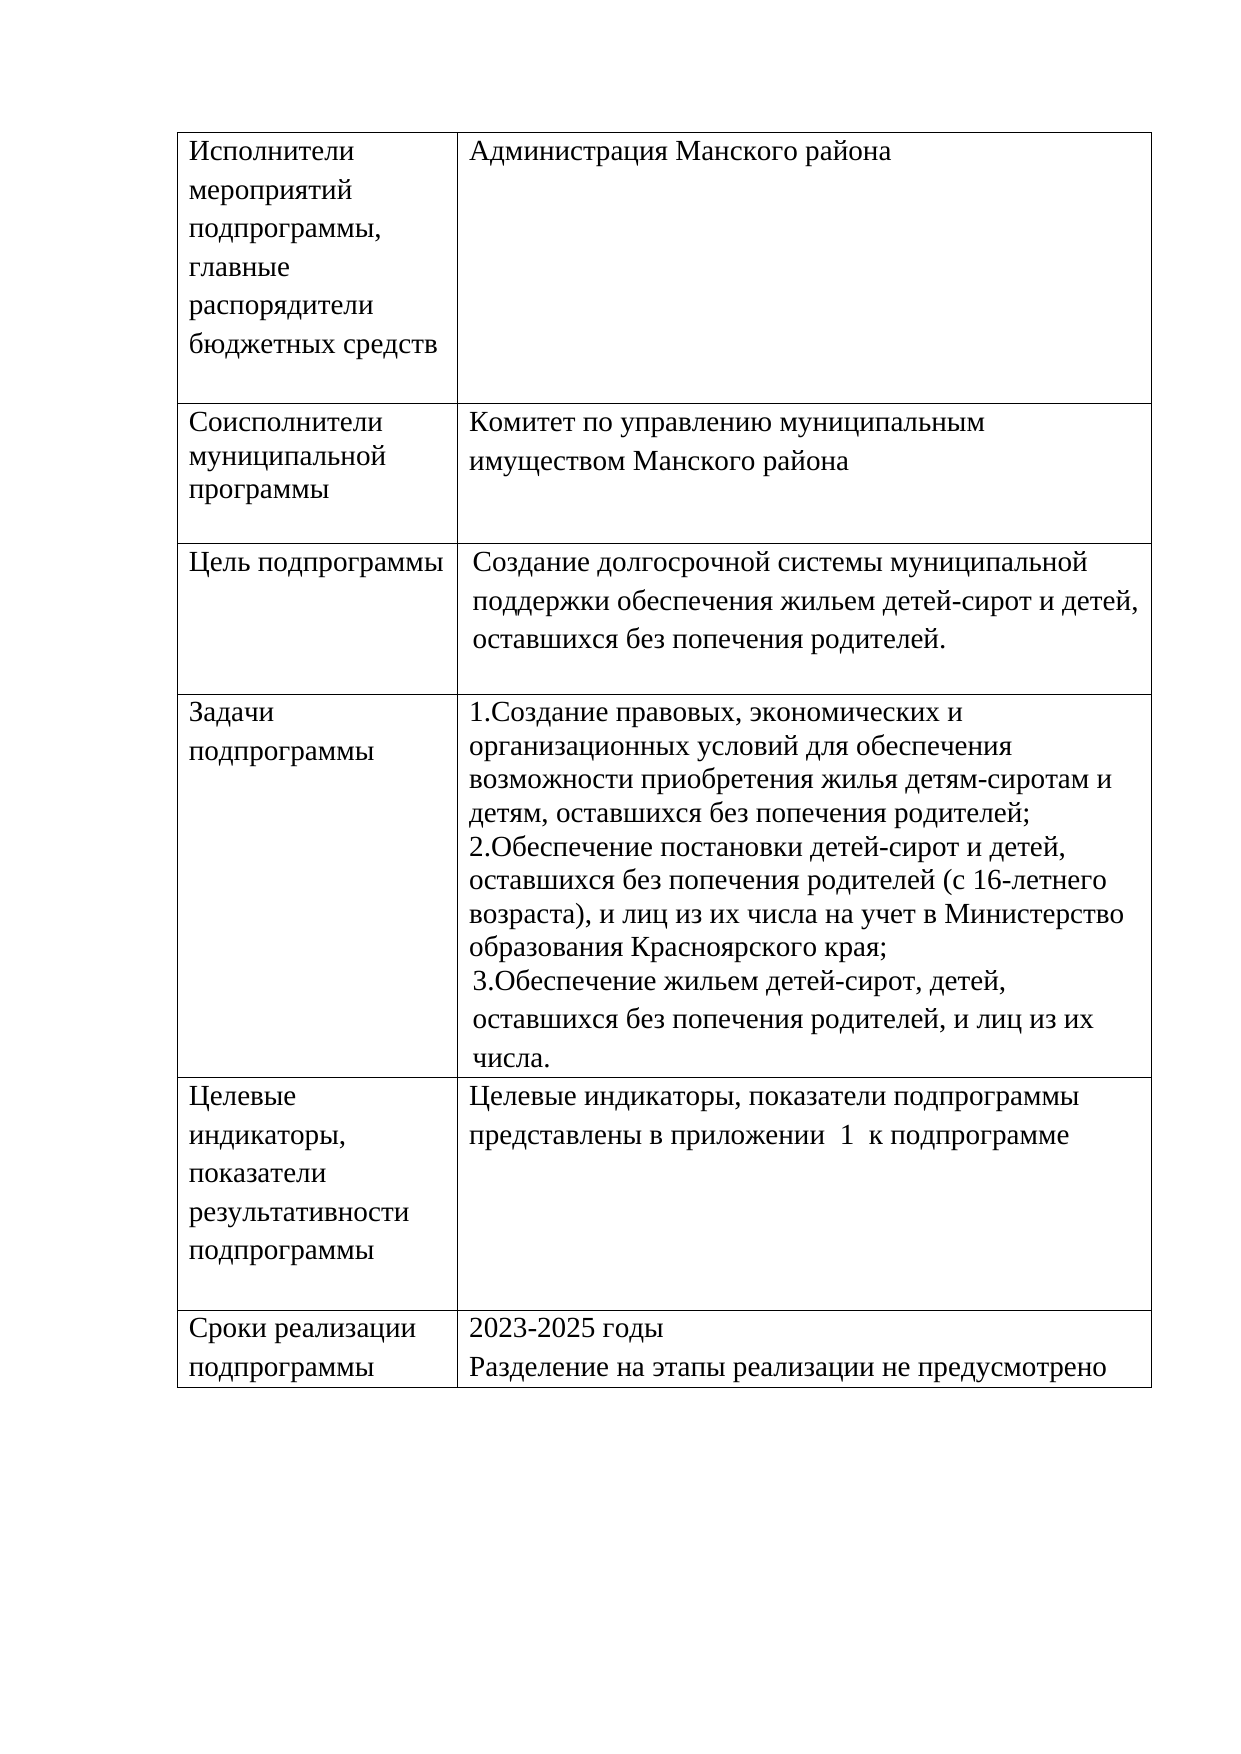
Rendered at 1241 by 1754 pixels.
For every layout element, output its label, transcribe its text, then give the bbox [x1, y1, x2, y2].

table_cell Соисполнители муниципальной программы [178, 404, 457, 543]
table_cell 1.Создание правовых, экономических и организационных условий для обеспечения возможности приобретения жилья детям-сиротам и детям, оставшихся без попечения родителей; 2.Обеспечение постановки детей-сирот и детей, оставшихся без попечения родителей (с 16-летнего возраста), и лиц из их числа на учет в Министерство образования Красноярского края; 3.Обеспечение жильем детей-сирот, детей, оставшихся без попечения родителей, и лиц из их числа. [458, 695, 1151, 1077]
table_cell Комитет по управлению муниципальным имуществом Манского района [458, 404, 1151, 543]
table_cell 2023-2025 годы Разделение на этапы реализации не предусмотрено [458, 1311, 1151, 1387]
table_cell Сроки реализации подпрограммы [178, 1311, 457, 1387]
table_cell Задачи подпрограммы [178, 695, 457, 1077]
table_cell Целевые индикаторы, показатели подпрограммы представлены в приложении 1 к подпрограмме [458, 1078, 1151, 1309]
table_cell Целевые индикаторы, показатели результативности подпрограммы [178, 1078, 457, 1309]
table_cell Создание долгосрочной системы муниципальной поддержки обеспечения жильем детей-сирот и детей, оставшихся без попечения родителей. [458, 544, 1151, 693]
table_cell Администрация Манского района [458, 133, 1151, 403]
table_cell Исполнители мероприятий подпрограммы, главные распорядители бюджетных средств [178, 133, 457, 403]
table_cell Цель подпрограммы [178, 544, 457, 693]
